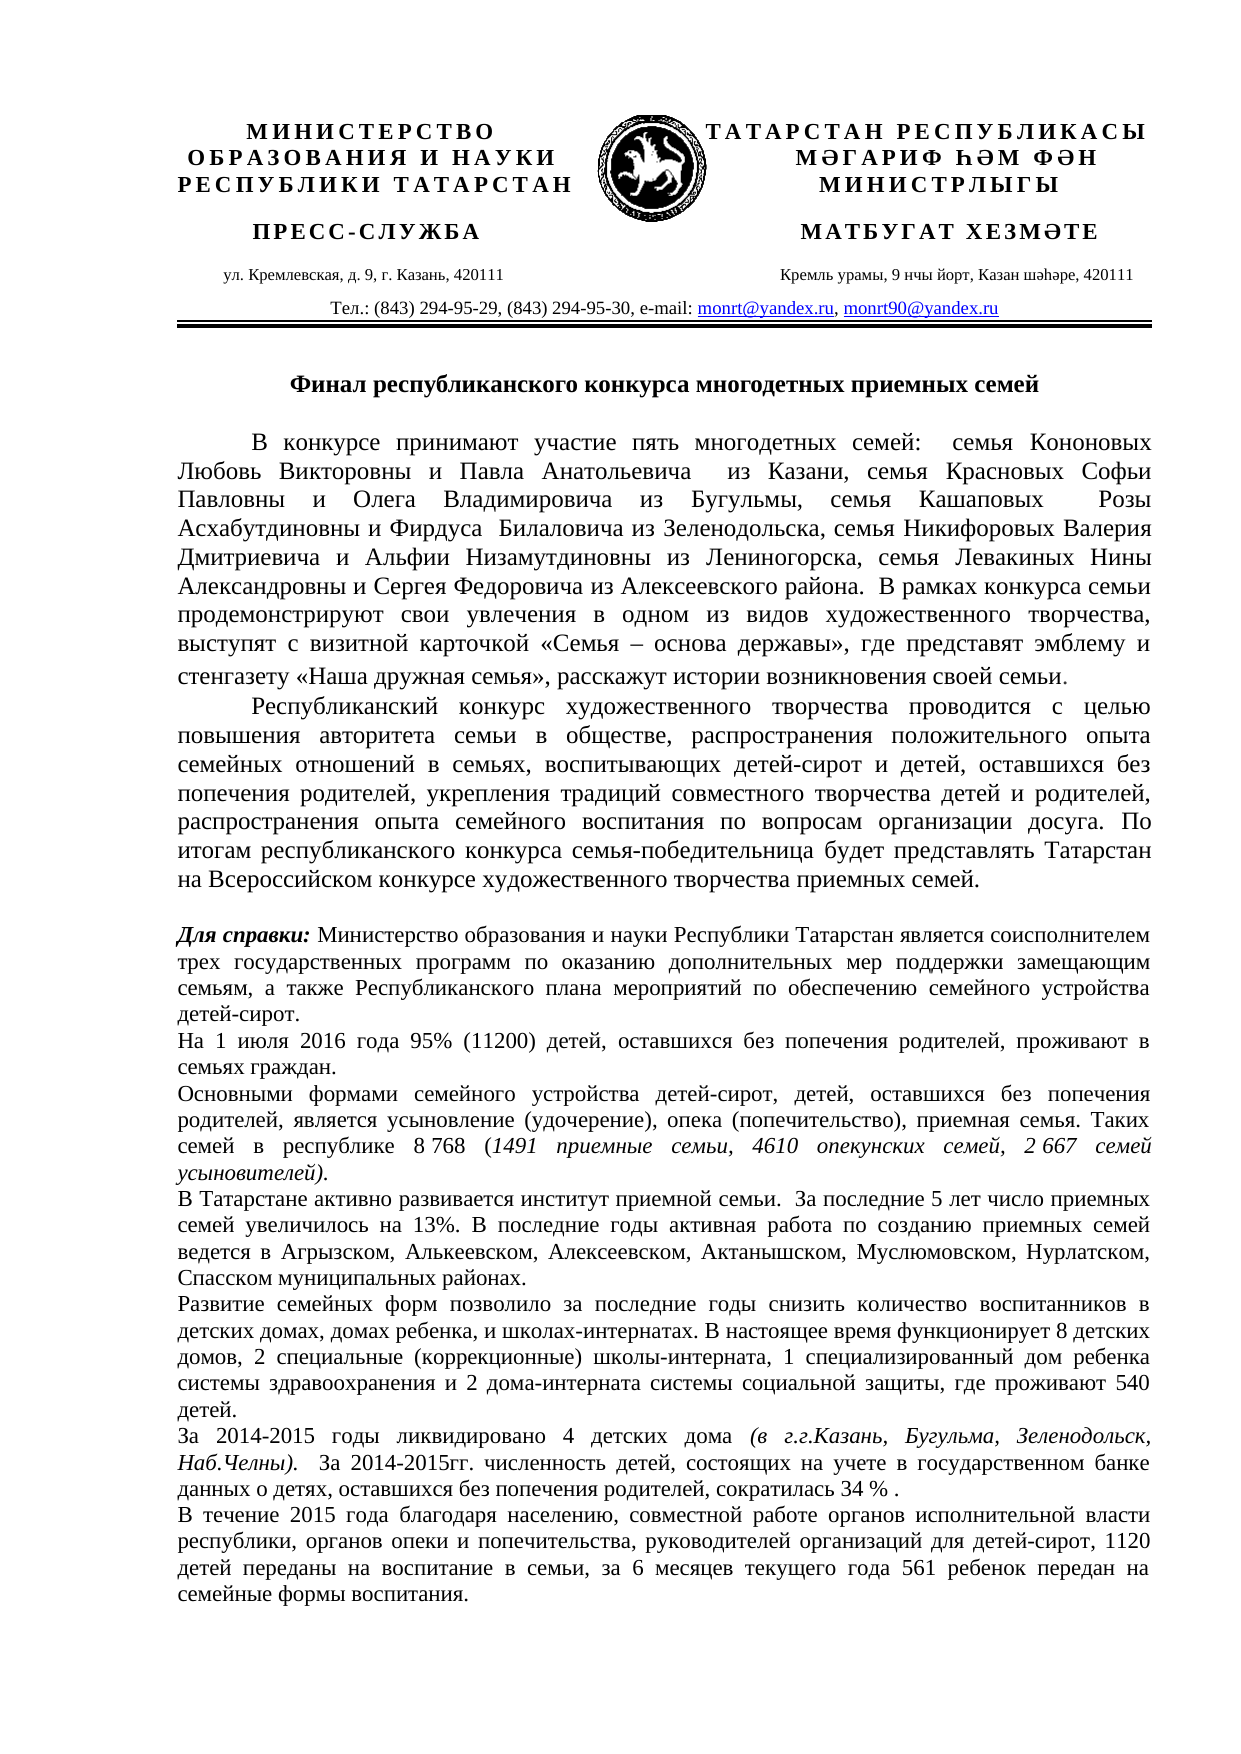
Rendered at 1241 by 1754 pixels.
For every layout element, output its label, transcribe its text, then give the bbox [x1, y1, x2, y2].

picture [597, 197, 707, 218]
text ул. Кремлевская, д. 9, г. Казань, 420111 Кремль урамы, 9 нчы йорт, Казан шәһәре, 420111 [177, 265, 1152, 284]
text Тел.: (843) 294-95-29, (843) 294-95-30, e-mail: monrt@yandex.ru, monrt90@yandex.ru [177, 297, 1152, 320]
text Развитие семейных форм позволило за последние годы снизить количество воспитанников в детских домах, домах ребенка, и школах-интернатах. В настоящее время функционирует 8 детских домов, 2 специальные (коррекционные) школы-интерната, 1 специализированный дом ребенка системы здравоохранения и 2 дома-интерната системы социальной защиты, где проживают 540 детей. [177, 1290, 1152, 1422]
text РЕСПУБЛИКИ ТАТАРСТАН МИНИСТРЛЫГЫ [177, 171, 1152, 197]
text ОБРАЗОВАНИЯ И НАУКИ МӘГАРИФ ҺӘМ ФӘН [177, 144, 1152, 171]
text ПРЕСС-СЛУЖБА МАТБУГАТ ХЕЗМӘТЕ [177, 218, 1152, 244]
text Финал республиканского конкурса многодетных приемных семей [177, 369, 1152, 398]
text В конкурсе принимают участие пять многодетных семей: семья Кононовых Любовь Викторовны и Павла Анатольевича из Казани, семья Красновых Софьи Павловны и Олега Владимировича из Бугульмы, семья Кашаповых Розы Асхабутдиновны и Фирдуса Билаловича из Зеленодольска, семья Никифоровых Валерия Дмитриевича и Альфии Низамутдиновны из Лениногорска, семья Левакиных Нины Александровны и Сергея Федоровича из Алексеевского района. В рамках конкурса семьи продемонстрируют свои увлечения в одном из видов художественного творчества, выступят с визитной карточкой «Семья – основа державы», где представят эмблему и стенгазету «Наша дружная семья», расскажут истории возникновения своей семьи. [177, 427, 1152, 691]
text В течение 2015 года благодаря населению, совместной работе органов исполнительной власти республики, органов опеки и попечительства, руководителей организаций для детей-сирот, 1120 детей переданы на воспитание в семьи, за 6 месяцев текущего года 561 ребенок передан на семейные формы воспитания. [177, 1501, 1152, 1607]
text МИНИСТЕРСТВО ТАТАРСТАН РЕСПУБЛИКАСЫ [177, 118, 1152, 144]
text На 1 июля 2016 года 95% (11200) детей, оставшихся без попечения родителей, проживают в семьях граждан. [177, 1027, 1152, 1079]
text Республиканский конкурс художественного творчества проводится с целью повышения авторитета семьи в обществе, распространения положительного опыта семейных отношений в семьях, воспитывающих детей-сирот и детей, оставшихся без попечения родителей, укрепления традиций совместного творчества детей и родителей, распространения опыта семейного воспитания по вопросам организации досуга. По итогам республиканского конкурса семья-победительница будет представлять Татарстан на Всероссийском конкурсе художественного творчества приемных семей. [177, 691, 1152, 893]
text Основными формами семейного устройства детей-сирот, детей, оставшихся без попечения родителей, является усыновление (удочерение), опека (попечительство), приемная семья. Таких семей в республике 8 768 (1491 приемные семьи, 4610 опекунских семей, 2 667 семей усыновителей). [177, 1079, 1152, 1185]
text В Татарстане активно развивается институт приемной семьи. За последние 5 лет число приемных семей увеличилось на 13%. В последние годы активная работа по созданию приемных семей ведется в Агрызском, Алькеевском, Алексеевском, Актанышском, Муслюмовском, Нурлатском, Спасском муниципальных районах. [177, 1185, 1152, 1290]
text Для справки: Министерство образования и науки Республики Татарстан является соисполнителем трех государственных программ по оказанию дополнительных мер поддержки замещающим семьям, а также Республиканского плана мероприятий по обеспечению семейного устройства детей-сирот. [177, 921, 1152, 1027]
text За 2014-2015 годы ликвидировано 4 детских дома (в г.г.Казань, Бугульма, Зеленодольск, Наб.Челны). За 2014-2015гг. численность детей, состоящих на учете в государственном банке данных о детях, оставшихся без попечения родителей, сократилась 34 % . [177, 1422, 1152, 1501]
